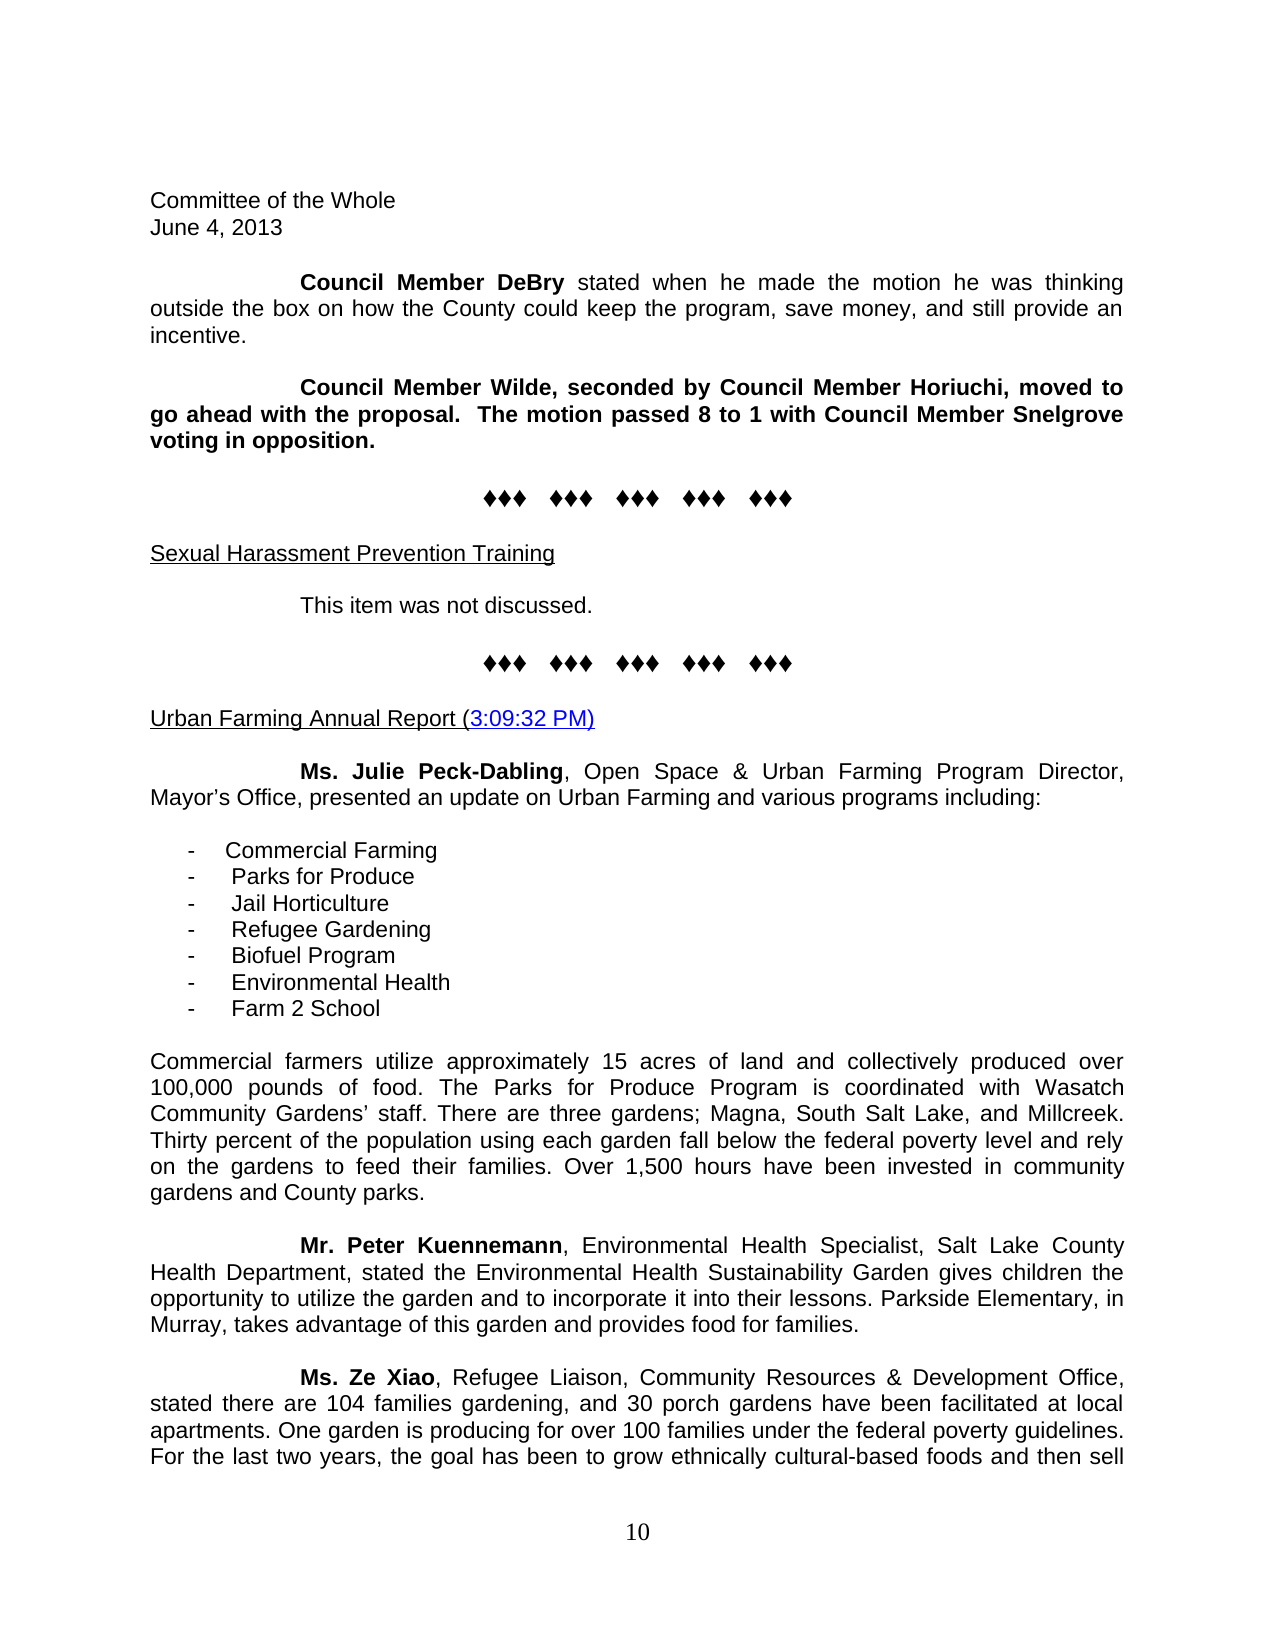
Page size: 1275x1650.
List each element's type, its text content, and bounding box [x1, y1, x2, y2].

list Farm 2 School [187, 995, 1125, 1021]
text ♦♦♦ ♦♦♦ ♦♦♦ ♦♦♦ ♦♦♦ [150, 645, 1125, 679]
list Refugee Gardening [187, 916, 1125, 942]
text Council Member Wilde, seconded by Council Member Horiuchi, moved to go ahead with the proposal. The motion passed 8 to 1 with Council Member Snelgrove voting in opposition. [150, 374, 1125, 453]
text Urban Farming Annual Report (3:09:32 PM) [150, 705, 1125, 731]
text ♦♦♦ ♦♦♦ ♦♦♦ ♦♦♦ ♦♦♦ [150, 480, 1125, 513]
list Commercial Farming [187, 837, 1125, 863]
list Biofuel Program [187, 942, 1125, 968]
text Council Member DeBry stated when he made the motion he was thinking outside the box on how the County could keep the program, save money, and still provide an incentive. [150, 269, 1125, 348]
text Mr. Peter Kuennemann, Environmental Health Specialist, Salt Lake County Health Department, stated the Environmental Health Sustainability Garden gives children the opportunity to utilize the garden and to incorporate it into their lessons. Parkside Elementary, in Murray, takes advantage of this garden and provides food for families. [150, 1232, 1125, 1337]
list Environmental Health [187, 968, 1125, 995]
list Jail Horticulture [187, 889, 1125, 916]
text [150, 1364, 1125, 1469]
list Parks for Produce [187, 863, 1125, 889]
text Sexual Harassment Prevention Training [150, 540, 1125, 566]
text This item was not discussed. [150, 592, 1125, 619]
text Commercial farmers utilize approximately 15 acres of land and collectively produced over 100,000 pounds of food. The Parks for Produce Program is coordinated with Wasatch Community Gardens’ staff. There are three gardens; Magna, South Salt Lake, and Millcreek. Thirty percent of the population using each garden fall below the federal poverty level and rely on the gardens to feed their families. Over 1,500 hours have been invested in community gardens and County parks. [150, 1048, 1125, 1206]
text Ms. Julie Peck-Dabling, Open Space & Urban Farming Program Director, Mayor’s Office, presented an update on Urban Farming and various programs including: [150, 758, 1125, 810]
